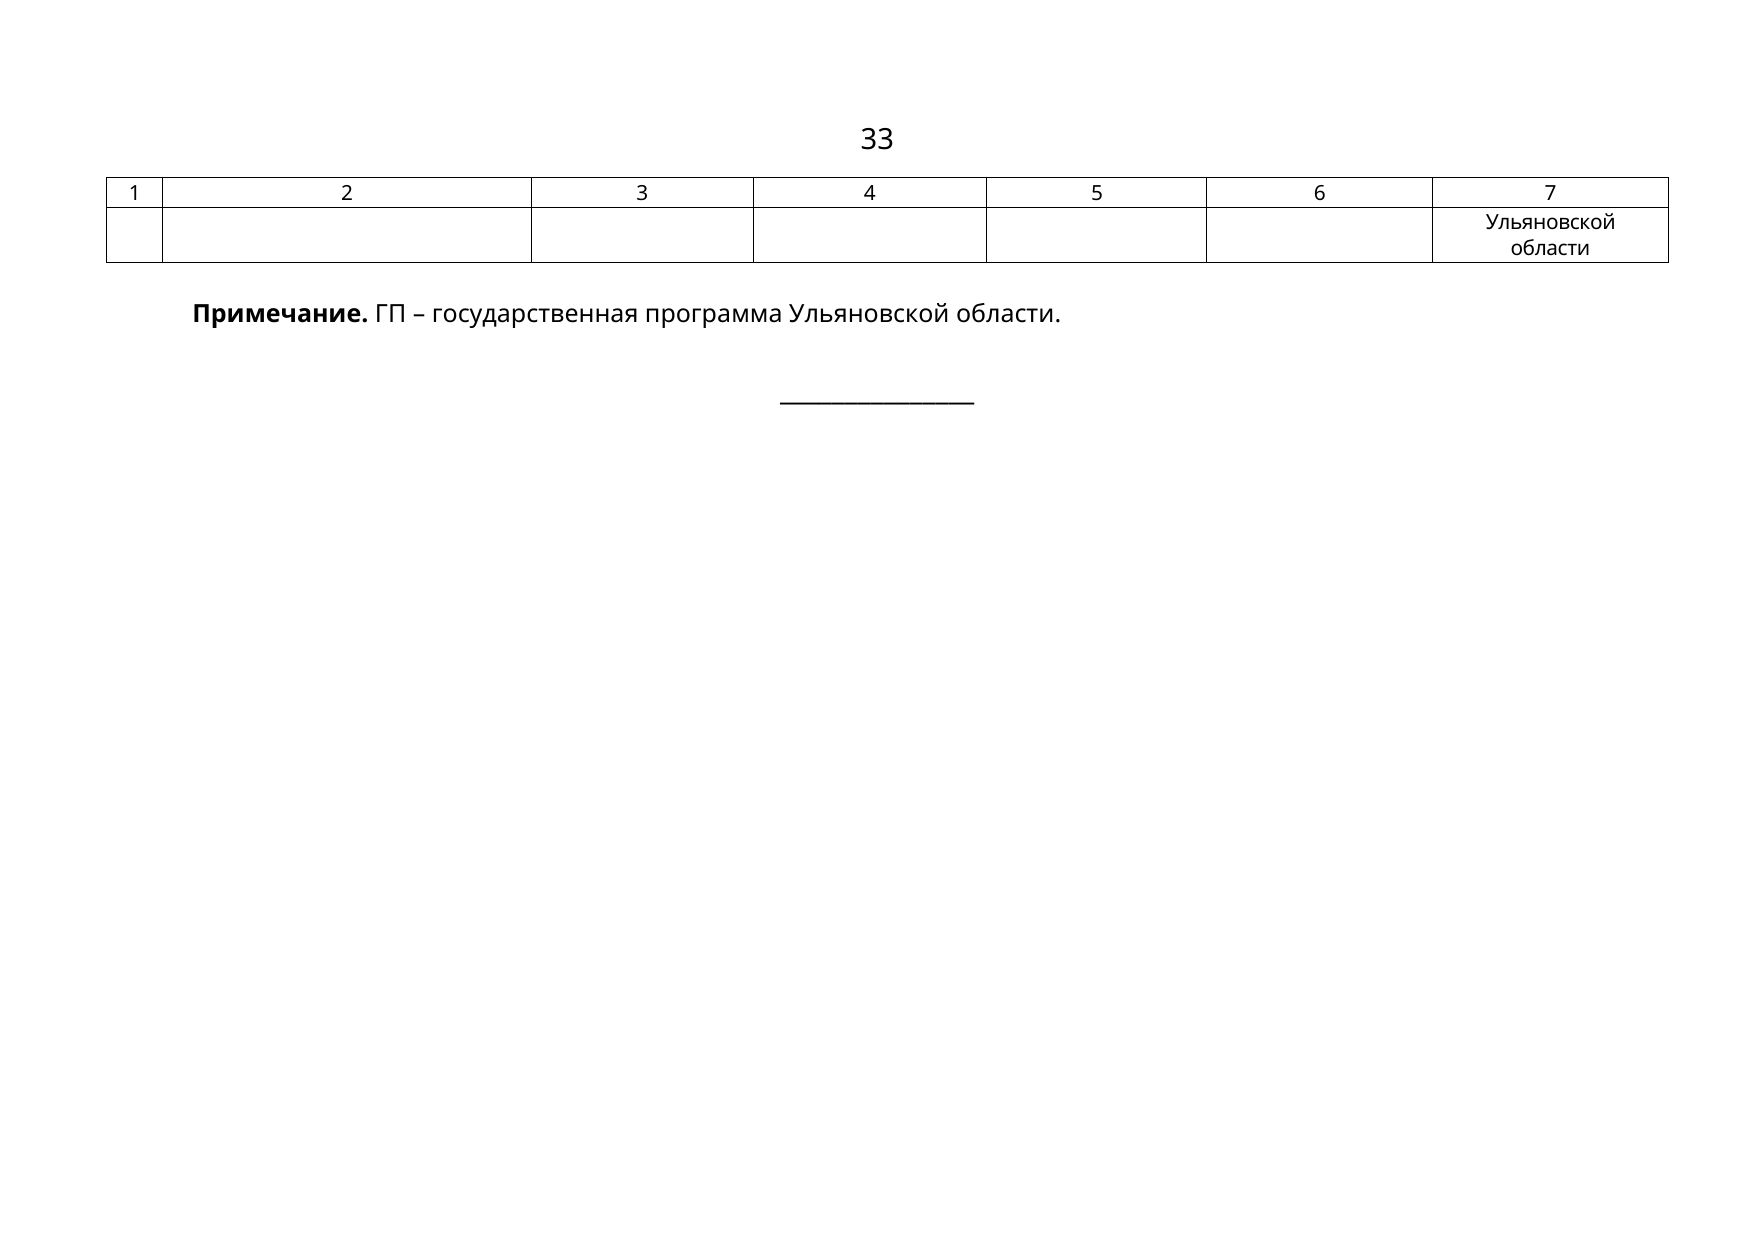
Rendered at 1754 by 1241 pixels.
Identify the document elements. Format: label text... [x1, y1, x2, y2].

table_header 3 [532, 178, 753, 207]
table_header 6 [1207, 178, 1432, 207]
table_header 1 [107, 178, 162, 207]
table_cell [1433, 208, 1668, 262]
table_header 4 [754, 178, 986, 207]
text Примечание. ГП – государственная программа Ульяновской области. [118, 297, 1636, 329]
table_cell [987, 208, 1206, 262]
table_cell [1207, 208, 1432, 262]
text _______________ [118, 369, 1636, 408]
table_header 5 [987, 178, 1206, 207]
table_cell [163, 208, 531, 262]
table_header 2 [163, 178, 531, 207]
table_header 7 [1433, 178, 1668, 207]
table_cell + [532, 208, 753, 262]
table_cell единиц [754, 208, 986, 262]
table_cell 6. [107, 208, 162, 262]
